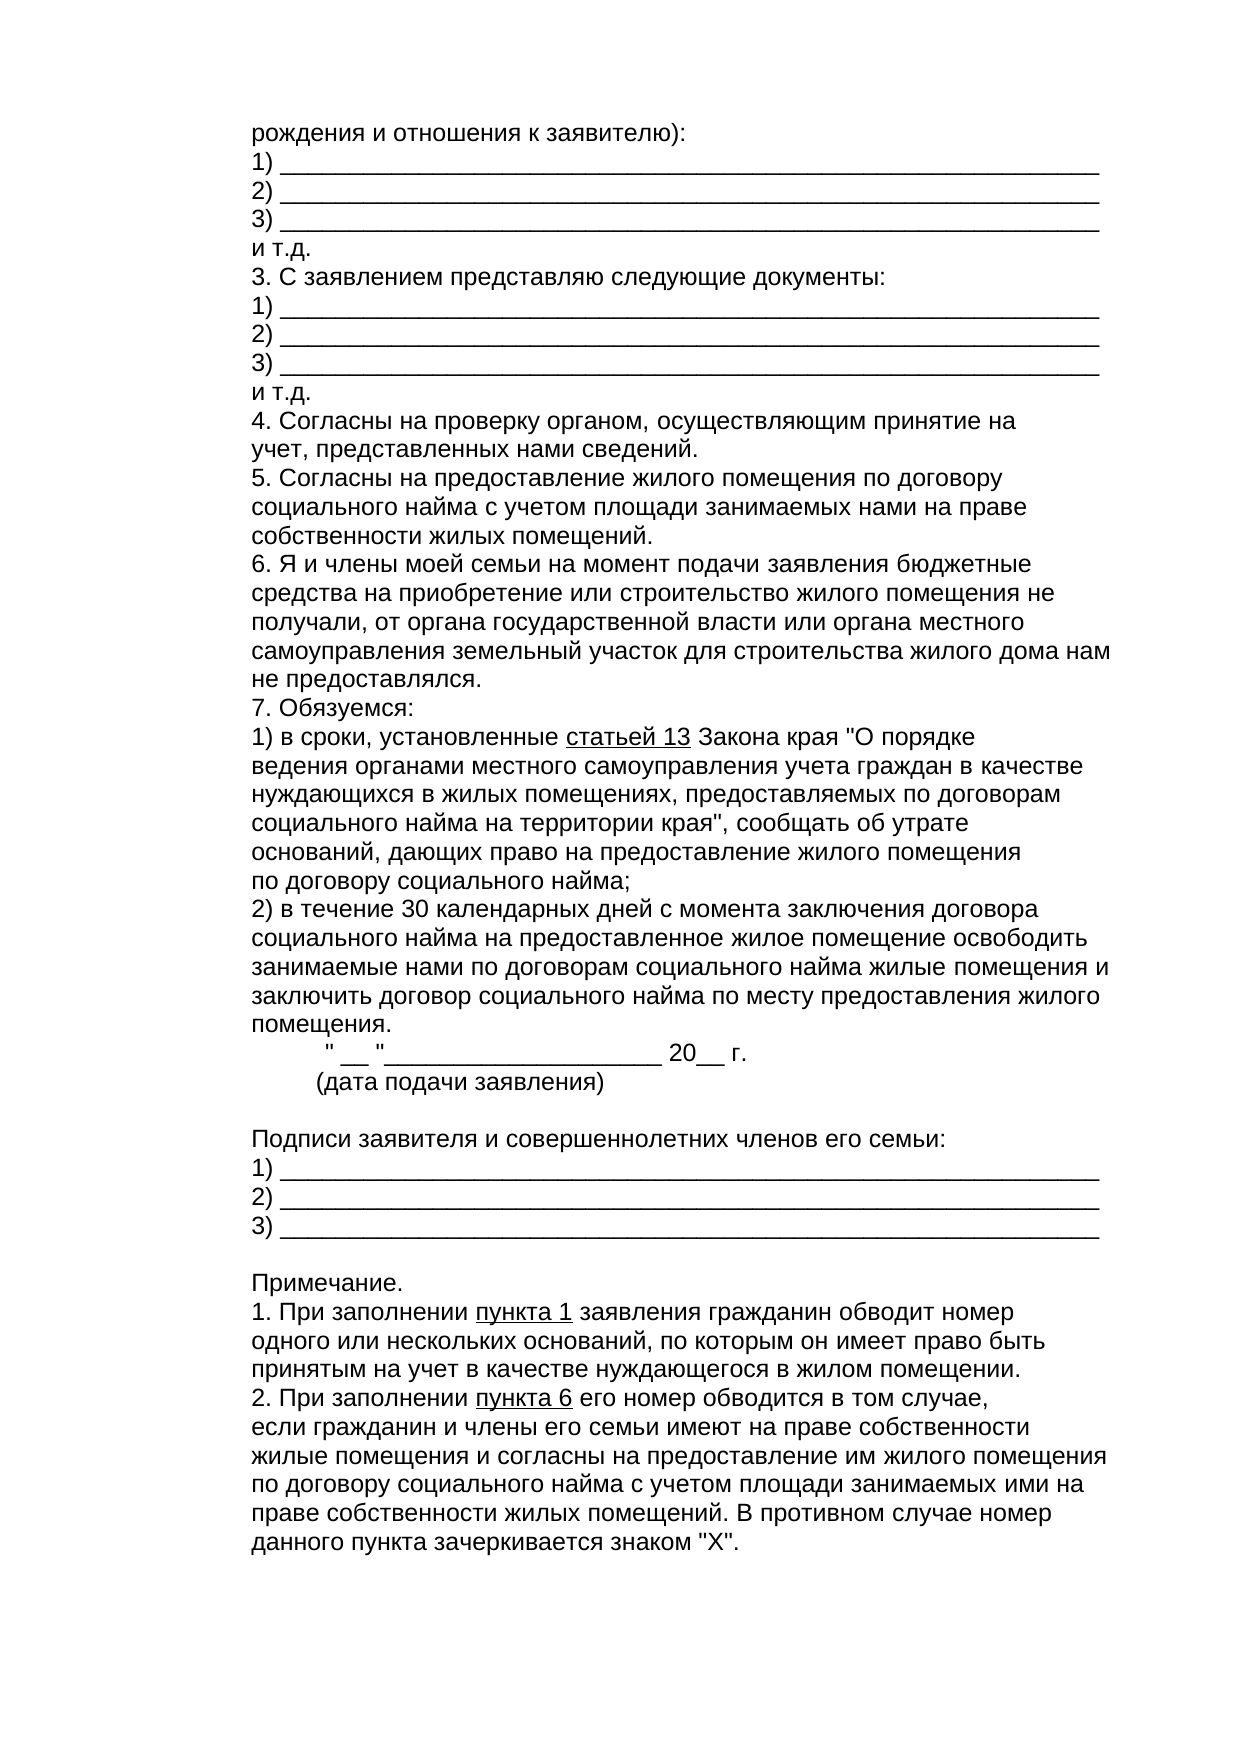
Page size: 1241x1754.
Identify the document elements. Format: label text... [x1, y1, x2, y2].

text ведения органами местного самоуправления учета граждан в качестве [177, 751, 1152, 779]
text принятым на учет в качестве нуждающегося в жилом помещении. [177, 1354, 1152, 1383]
text 1) ___________________________________________________________ [177, 147, 1152, 176]
text если гражданин и члены его семьи имеют на праве собственности [177, 1412, 1152, 1441]
text 2) ___________________________________________________________ [177, 176, 1152, 204]
text и т.д. [177, 377, 1152, 406]
text 3) ___________________________________________________________ [177, 1211, 1152, 1239]
text оснований, дающих право на предоставление жилого помещения [177, 837, 1152, 866]
text 1) ___________________________________________________________ [177, 1153, 1152, 1182]
text социального найма с учетом площади занимаемых нами на праве [177, 492, 1152, 521]
text Подписи заявителя и совершеннолетних членов его семьи: [177, 1124, 1152, 1153]
text Примечание. [177, 1268, 1152, 1297]
text социального найма на предоставленное жилое помещение освободить [177, 923, 1152, 952]
text " __ "____________________ 20__ г. [251, 1038, 1152, 1067]
text 3) ___________________________________________________________ [177, 348, 1152, 377]
text социального найма на территории края", сообщать об утрате [177, 808, 1152, 837]
text праве собственности жилых помещений. В противном случае номер [177, 1498, 1152, 1527]
text 2) ___________________________________________________________ [177, 319, 1152, 348]
text данного пункта зачеркивается знаком "Х". [177, 1527, 1152, 1556]
text 2) в течение 30 календарных дней с момента заключения договора [177, 894, 1152, 923]
text 4. Согласны на проверку органом, осуществляющим принятие на [177, 406, 1152, 434]
text помещения. [177, 1009, 1152, 1038]
text (дата подачи заявления) [177, 1067, 1152, 1096]
text рождения и отношения к заявителю): [177, 118, 1152, 147]
text 3. С заявлением представляю следующие документы: [177, 262, 1152, 291]
text 6. Я и члены моей семьи на момент подачи заявления бюджетные [177, 549, 1152, 578]
text 1. При заполнении пункта 1 заявления гражданин обводит номер [177, 1297, 1152, 1326]
text по договору социального найма; [177, 866, 1152, 894]
text одного или нескольких оснований, по которым он имеет право быть [177, 1326, 1152, 1354]
text не предоставлялся. [177, 664, 1152, 693]
text самоуправления земельный участок для строительства жилого дома нам [177, 636, 1152, 664]
text собственности жилых помещений. [177, 521, 1152, 549]
text жилые помещения и согласны на предоставление им жилого помещения [177, 1441, 1152, 1469]
text средства на приобретение или строительство жилого помещения не [177, 578, 1152, 607]
text 2) ___________________________________________________________ [177, 1182, 1152, 1211]
text 7. Обязуемся: [177, 693, 1152, 722]
text получали, от органа государственной власти или органа местного [177, 607, 1152, 636]
text занимаемые нами по договорам социального найма жилые помещения и [177, 952, 1152, 981]
text 2. При заполнении пункта 6 его номер обводится в том случае, [177, 1383, 1152, 1412]
text и т.д. [177, 233, 1152, 262]
text заключить договор социального найма по месту предоставления жилого [177, 981, 1152, 1009]
text по договору социального найма с учетом площади занимаемых ими на [177, 1469, 1152, 1498]
text нуждающихся в жилых помещениях, предоставляемых по договорам [177, 779, 1152, 808]
text учет, представленных нами сведений. [177, 434, 1152, 463]
text 1) в сроки, установленные статьей 13 Закона края "О порядке [177, 722, 1152, 751]
text 1) ___________________________________________________________ [177, 291, 1152, 319]
text 5. Согласны на предоставление жилого помещения по договору [177, 463, 1152, 492]
text 3) ___________________________________________________________ [177, 204, 1152, 233]
